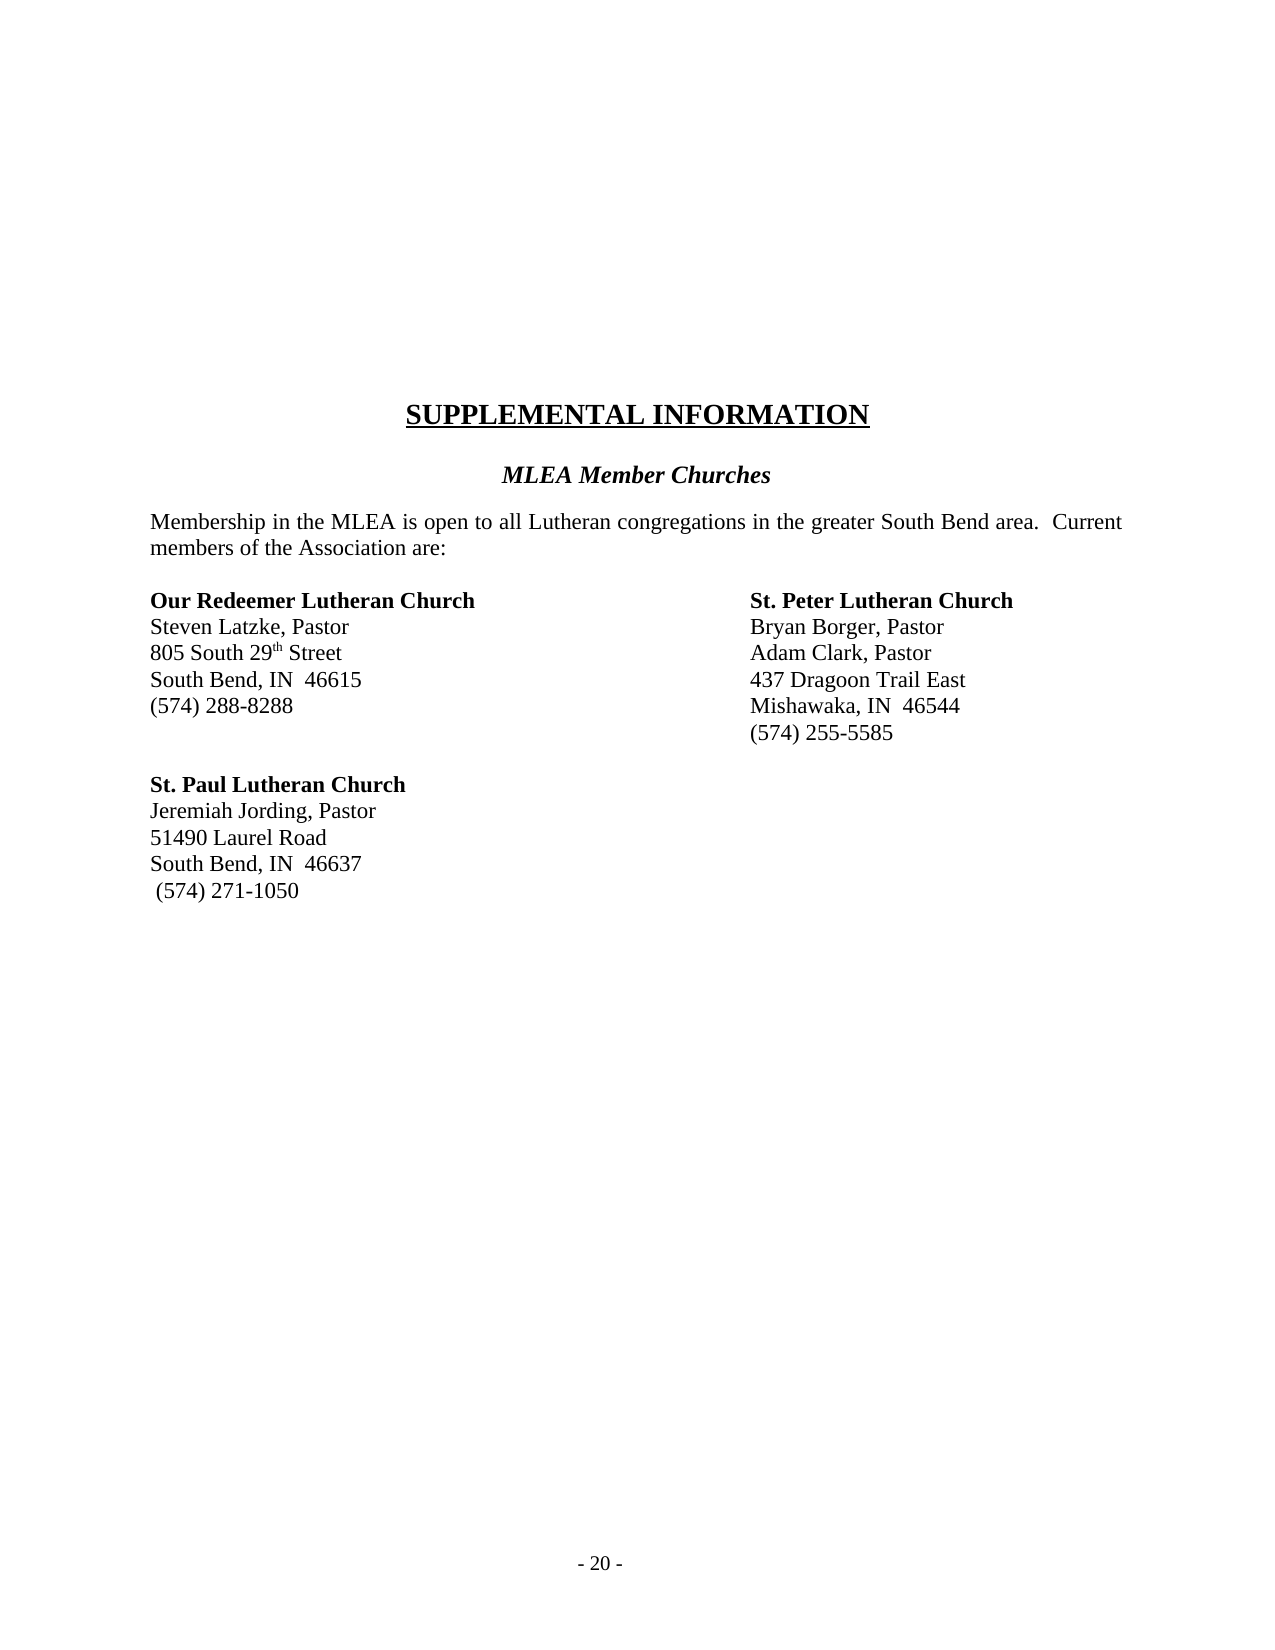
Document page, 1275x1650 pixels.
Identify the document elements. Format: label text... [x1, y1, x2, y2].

text South Bend, IN 46637 [150, 850, 1125, 877]
text (574) 271-1050 [150, 877, 1125, 903]
subtitle MLEA Member Churches [150, 460, 1125, 488]
text Steven Latzke, Pastor Bryan Borger, Pastor [150, 613, 1125, 639]
text (574) 255-5585 [150, 718, 1125, 745]
text Membership in the MLEA is open to all Lutheran congregations in the greater South Bend area. Current members of the Association are: [150, 508, 1125, 560]
text Our Redeemer Lutheran Church St. Peter Lutheran Church [150, 587, 1125, 613]
text 51490 Laurel Road [150, 824, 1125, 850]
text St. Paul Lutheran Church [150, 771, 1125, 798]
text 805 South 29th Street Adam Clark, Pastor [150, 639, 1125, 666]
text South Bend, IN 46615 437 Dragoon Trail East [150, 666, 1125, 692]
text SUPPLEMENTAL INFORMATION [150, 397, 1125, 431]
text (574) 288-8288 Mishawaka, IN 46544 [150, 692, 1125, 718]
text Jeremiah Jording, Pastor [150, 798, 1125, 824]
